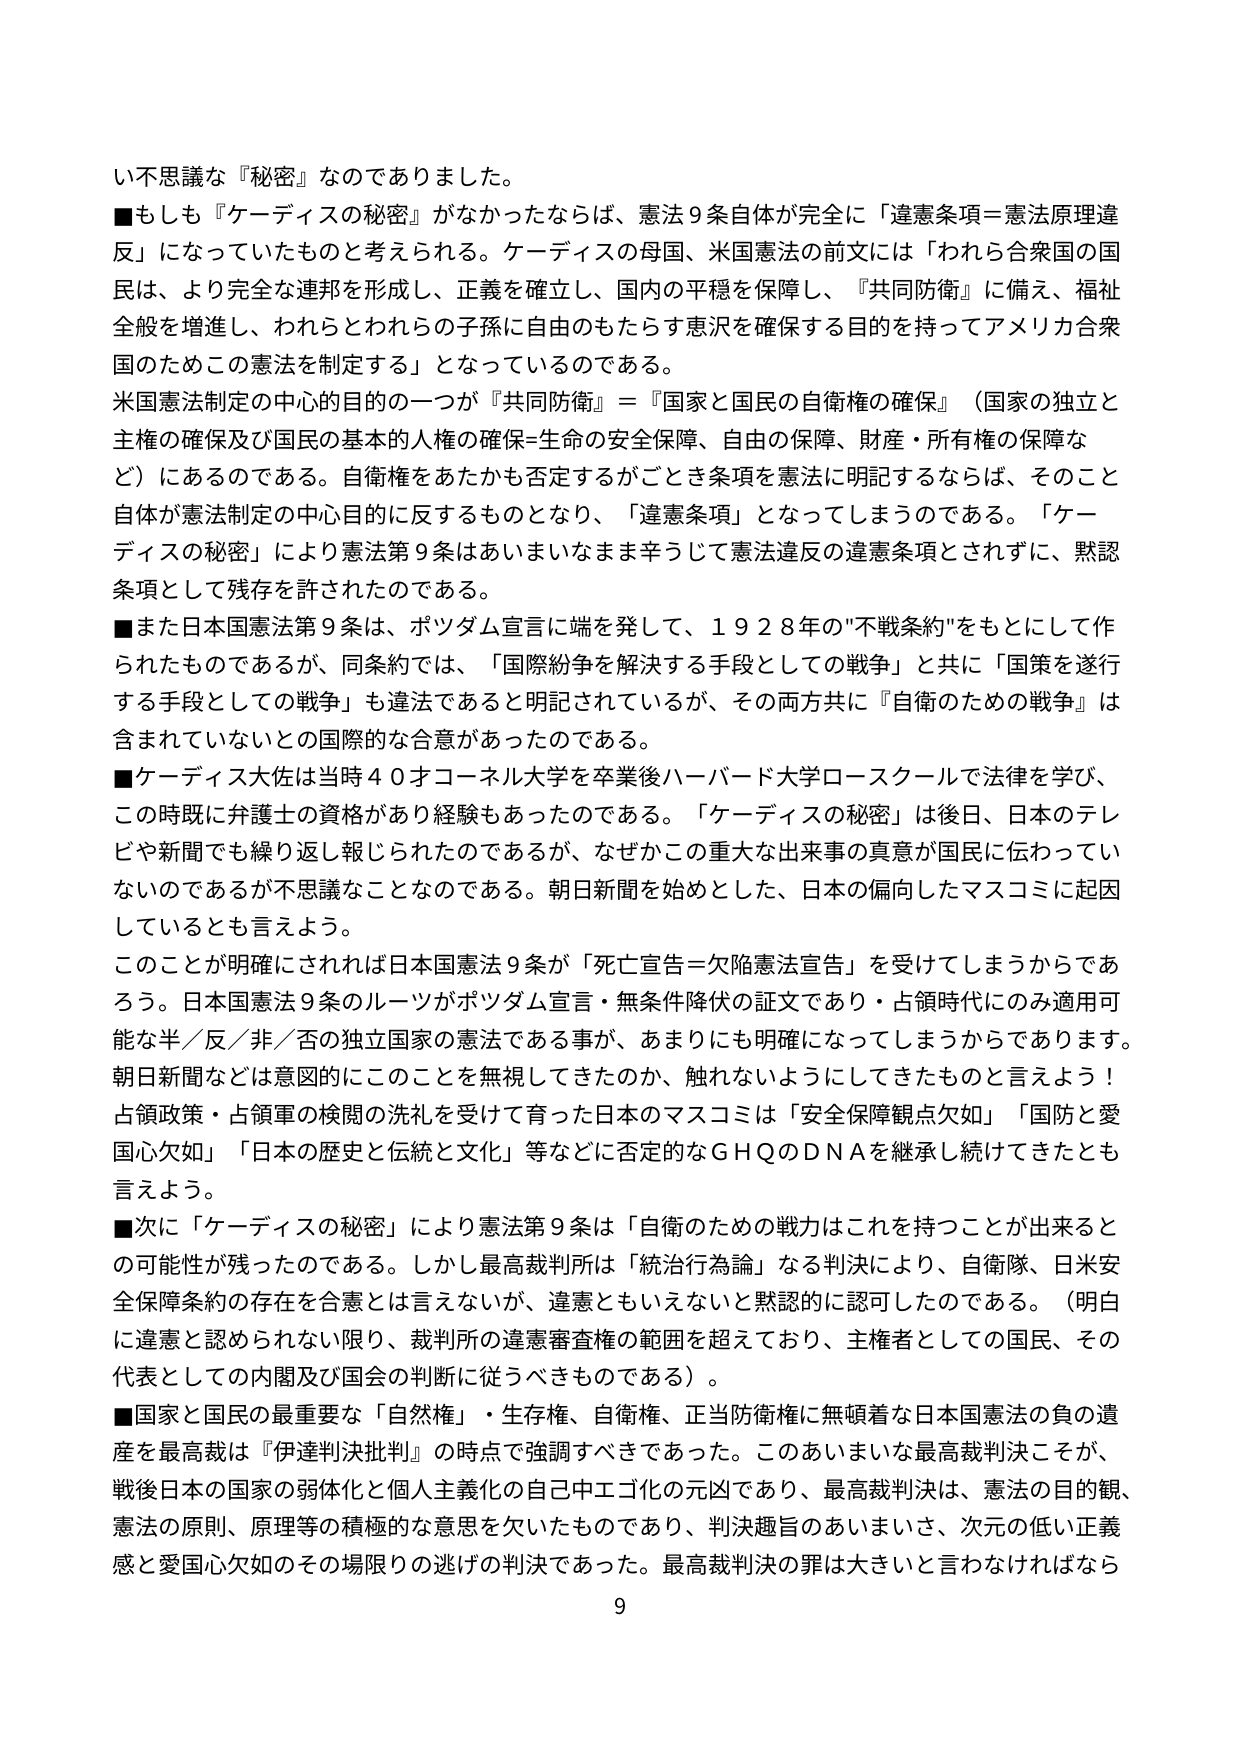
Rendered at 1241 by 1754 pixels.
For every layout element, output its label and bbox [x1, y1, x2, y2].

text [112, 157, 1128, 1582]
